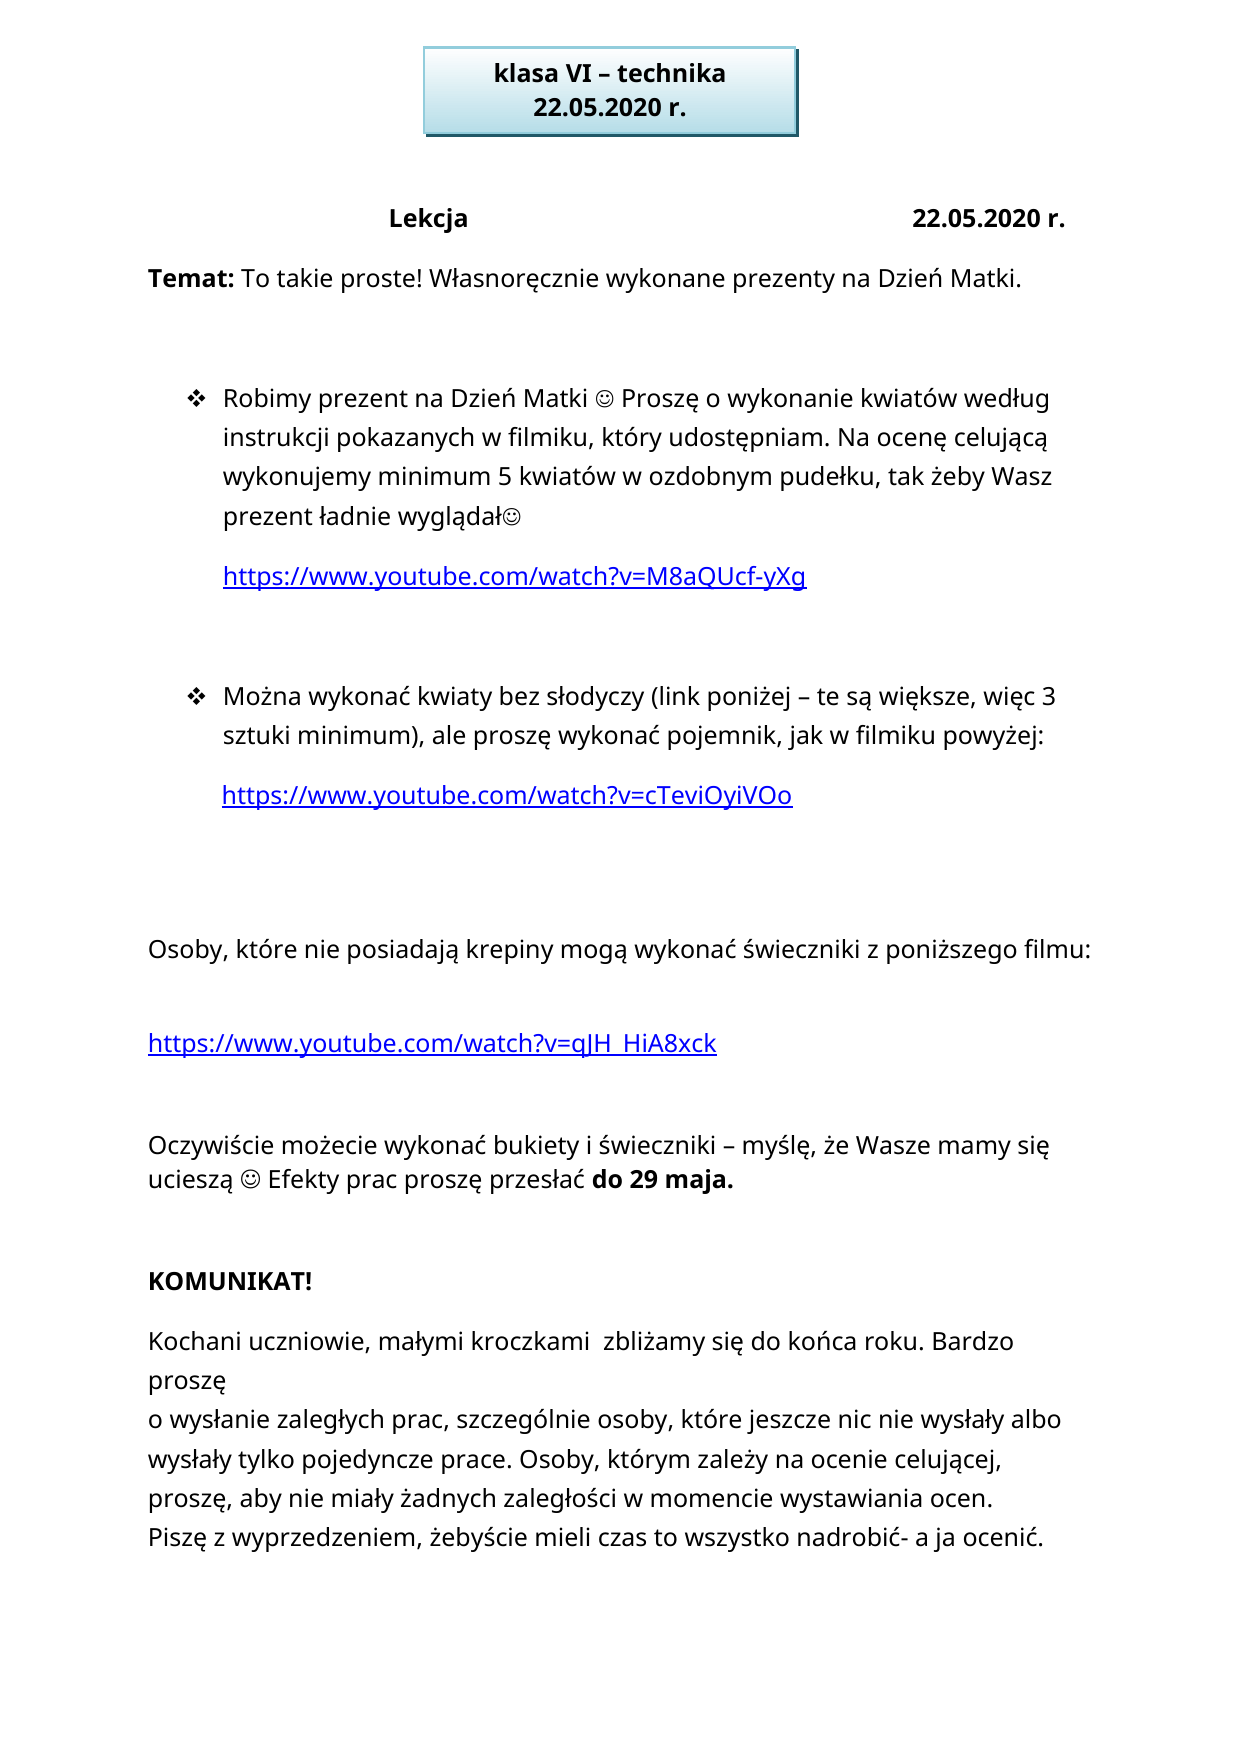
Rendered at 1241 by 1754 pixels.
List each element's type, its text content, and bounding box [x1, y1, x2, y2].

text Kochani uczniowie, małymi kroczkami zbliżamy się do końca roku. Bardzo proszę o wysłanie zaległych prac, szczególnie osoby, które jeszcze nic nie wysłały albo wysłały tylko pojedyncze prace. Osoby, którym zależy na ocenie celującej, proszę, aby nie miały żadnych zaległości w momencie wystawiania ocen. Piszę z wyprzedzeniem, żebyście mieli czas to wszystko nadrobić- a ja ocenić. [148, 1324, 1093, 1554]
text Osoby, które nie posiadają krepiny mogą wykonać świeczniki z poniższego filmu: [148, 931, 1093, 965]
text https://www.youtube.com/watch?v=cTeviOyiVOo [148, 777, 1093, 811]
list Można wykonać kwiaty bez słodyczy (link poniżej – te są większe, więc 3 sztuki minimum), ale proszę wykonać pojemnik, jak w filmiku powyżej: [185, 678, 1093, 751]
text Lekcja 22.05.2020 r. [148, 201, 1093, 235]
text Oczywiście możecie wykonać bukiety i świeczniki – myślę, że Wasze mamy się ucieszą Efekty prac proszę przesłać do 29 maja. [148, 1128, 1093, 1196]
text https://www.youtube.com/watch?v=M8aQUcf-yXg [149, 558, 1093, 592]
text Temat: To takie proste! Własnoręcznie wykonane prezenty na Dzień Matki. [148, 261, 1093, 295]
list Robimy prezent na Dzień Matki Proszę o wykonanie kwiatów według instrukcji pokazanych w filmiku, który udostępniam. Na ocenę celującą wykonujemy minimum 5 kwiatów w ozdobnym pudełku, tak żeby Wasz prezent ładnie wyglądał [185, 381, 1093, 532]
text KOMUNIKAT! [148, 1264, 1093, 1298]
text https://www.youtube.com/watch?v=qJH_HiA8xck [148, 1025, 1093, 1059]
